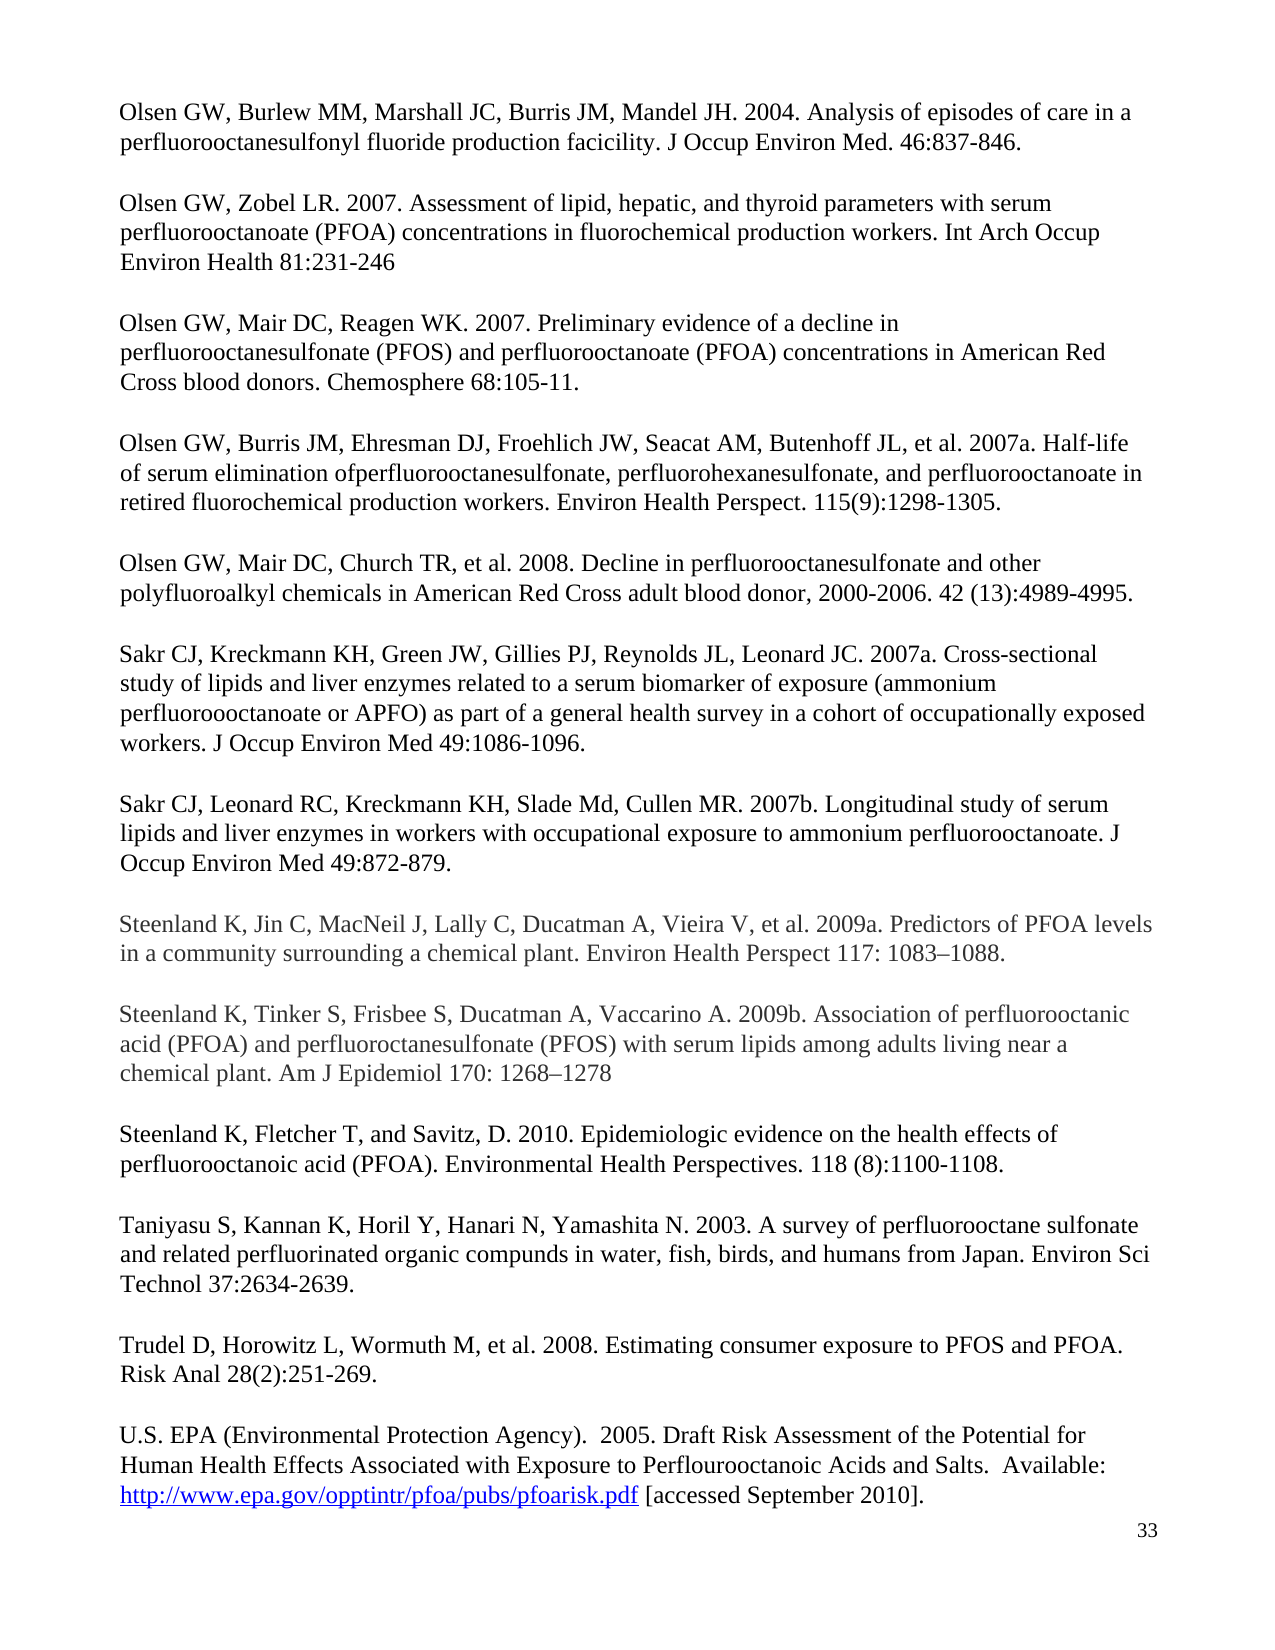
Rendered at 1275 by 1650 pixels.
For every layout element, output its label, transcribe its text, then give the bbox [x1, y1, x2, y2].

text Steenland K, Fletcher T, and Savitz, D. 2010. Epidemiologic evidence on the health effects of perfluorooctanoic acid (PFOA). Environmental Health Perspectives. 118 (8):1100-1108. [119, 1119, 1155, 1177]
text Olsen GW, Mair DC, Reagen WK. 2007. Preliminary evidence of a decline in perfluorooctanesulfonate (PFOS) and perfluorooctanoate (PFOA) concentrations in American Red Cross blood donors. Chemosphere 68:105-11. [119, 308, 1155, 396]
text Trudel D, Horowitz L, Wormuth M, et al. 2008. Estimating consumer exposure to PFOS and PFOA. Risk Anal 28(2):251-269. [119, 1330, 1155, 1388]
text Sakr CJ, Kreckmann KH, Green JW, Gillies PJ, Reynolds JL, Leonard JC. 2007a. Cross-sectional study of lipids and liver enzymes related to a serum biomarker of exposure (ammonium perfluoroooctanoate or APFO) as part of a general health survey in a cohort of occupationally exposed workers. J Occup Environ Med 49:1086-1096. [119, 639, 1155, 756]
text Steenland K, Jin C, MacNeil J, Lally C, Ducatman A, Vieira V, et al. 2009a. Predictors of PFOA levels in a community surrounding a chemical plant. Environ Health Perspect 117: 1083–1088. [118, 909, 1156, 967]
text Steenland K, Tinker S, Frisbee S, Ducatman A, Vaccarino A. 2009b. Association of perfluorooctanic acid (PFOA) and perfluoroctanesulfonate (PFOS) with serum lipids among adults living near a chemical plant. Am J Epidemiol 170: 1268–1278 [118, 999, 1156, 1087]
text Olsen GW, Burris JM, Ehresman DJ, Froehlich JW, Seacat AM, Butenhoff JL, et al. 2007a. Half-life of serum elimination ofperfluorooctanesulfonate, perfluorohexanesulfonate, and perfluorooctanoate in retired fluorochemical production workers. Environ Health Perspect. 115(9):1298-1305. [119, 428, 1155, 516]
text Olsen GW, Burlew MM, Marshall JC, Burris JM, Mandel JH. 2004. Analysis of episodes of care in a perfluorooctanesulfonyl fluoride production facicility. J Occup Environ Med. 46:837-846. [119, 97, 1155, 155]
text Olsen GW, Mair DC, Church TR, et al. 2008. Decline in perfluorooctanesulfonate and other polyfluoroalkyl chemicals in American Red Cross adult blood donor, 2000-2006. 42 (13):4989-4995. [119, 548, 1155, 607]
text Taniyasu S, Kannan K, Horil Y, Hanari N, Yamashita N. 2003. A survey of perfluorooctane sulfonate and related perfluorinated organic compunds in water, fish, birds, and humans from Japan. Environ Sci Technol 37:2634-2639. [119, 1210, 1155, 1298]
text Olsen GW, Zobel LR. 2007. Assessment of lipid, hepatic, and thyroid parameters with serum perfluorooctanoate (PFOA) concentrations in fluorochemical production workers. Int Arch Occup Environ Health 81:231-246 [119, 188, 1155, 276]
text U.S. EPA (Environmental Protection Agency). 2005. Draft Risk Assessment of the Potential for Human Health Effects Associated with Exposure to Perflourooctanoic Acids and Salts. Available: http://www.epa.gov/opptintr/pfoa/pubs/pfoarisk.pdf [accessed September 2010]. [119, 1421, 1155, 1508]
text Sakr CJ, Leonard RC, Kreckmann KH, Slade Md, Cullen MR. 2007b. Longitudinal study of serum lipids and liver enzymes in workers with occupational exposure to ammonium perfluorooctanoate. J Occup Environ Med 49:872-879. [119, 789, 1155, 877]
